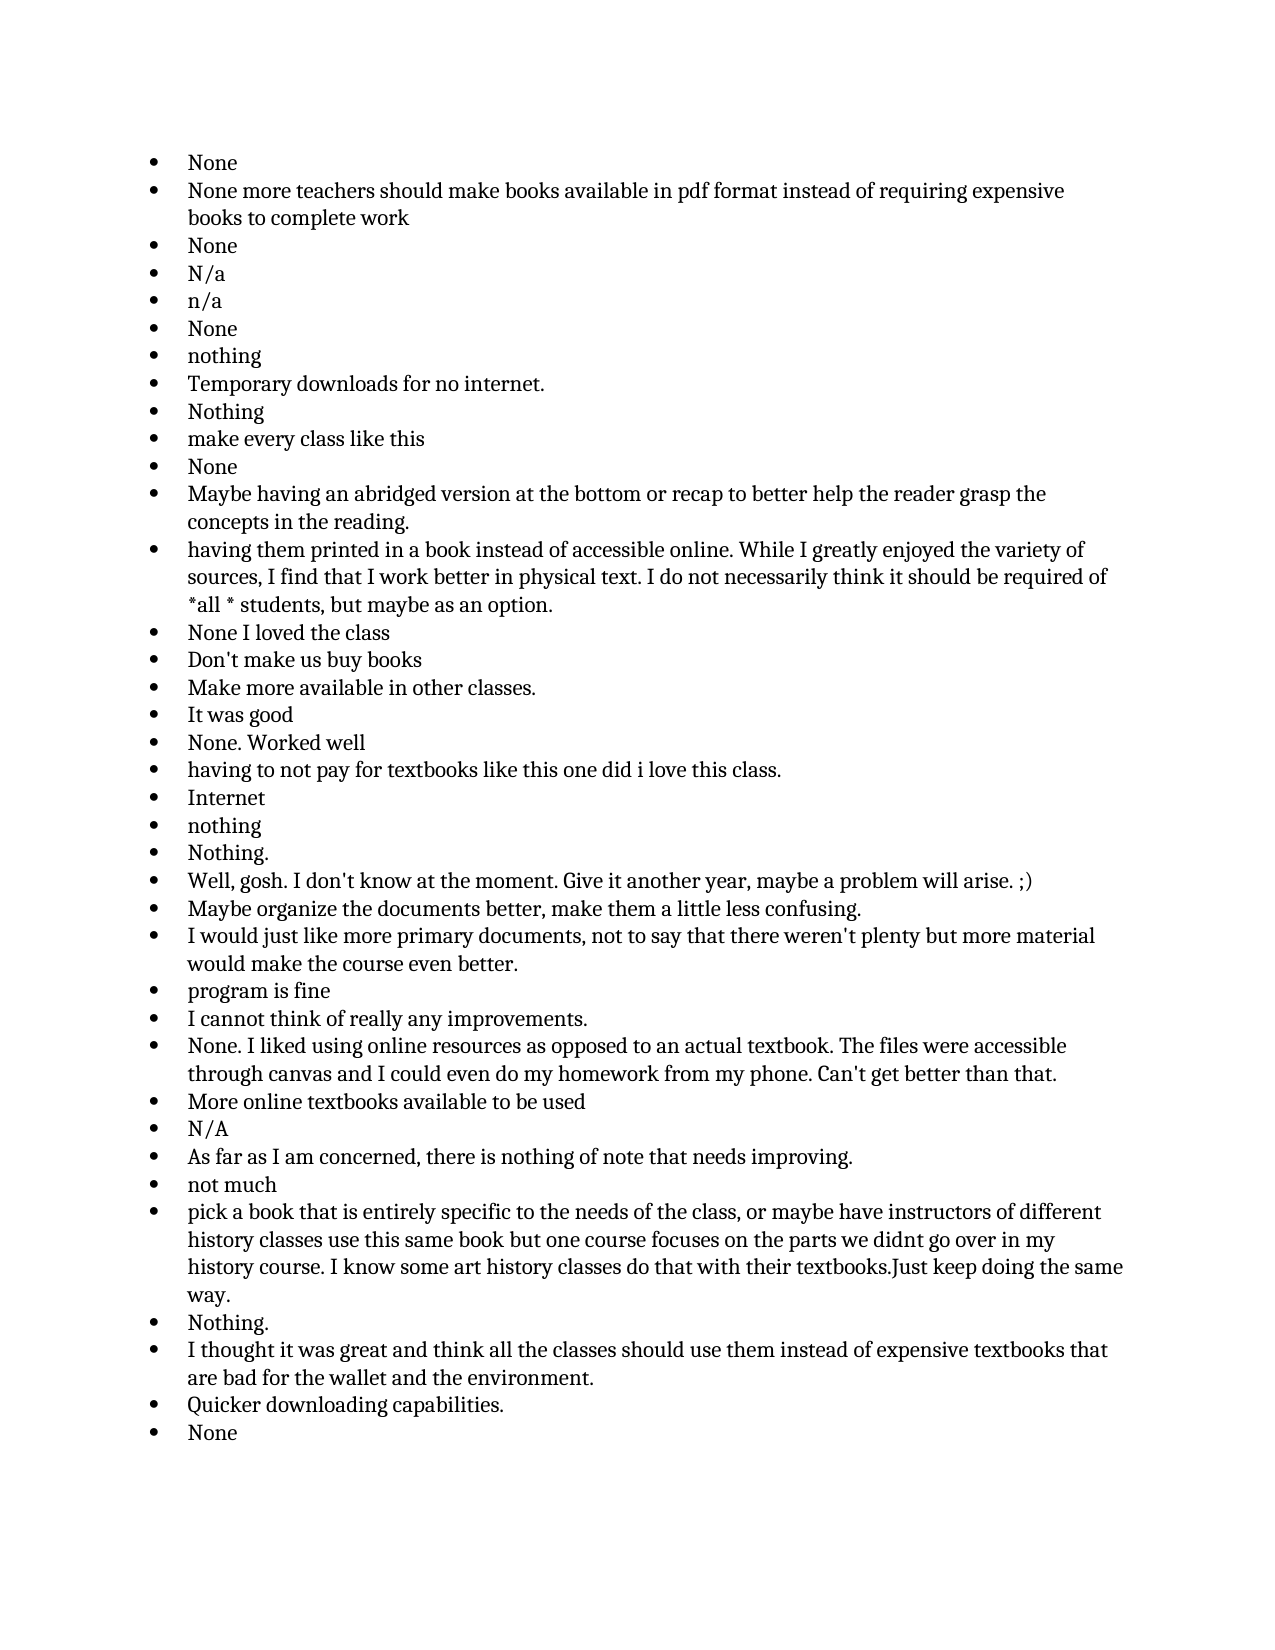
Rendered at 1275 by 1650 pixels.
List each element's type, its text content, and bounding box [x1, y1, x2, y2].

list As far as I am concerned, there is nothing of note that needs improving. [150, 1144, 1125, 1170]
list N/A [150, 1116, 1125, 1142]
list None [150, 1420, 1125, 1446]
list None. Worked well [150, 730, 1125, 756]
list Maybe organize the documents better, make them a little less confusing. [150, 895, 1125, 922]
list N/a [150, 260, 1125, 287]
list None more teachers should make books available in pdf format instead of requiring expensive books to complete work [150, 178, 1125, 232]
list More online textbooks available to be used [150, 1088, 1125, 1115]
list n/a [150, 288, 1125, 314]
list nothing [150, 812, 1125, 839]
list having to not pay for textbooks like this one did i love this class. [150, 757, 1125, 784]
list Nothing. [150, 1309, 1125, 1336]
list None [150, 316, 1125, 342]
list Nothing [150, 398, 1125, 425]
list Don't make us buy books [150, 647, 1125, 673]
list make every class like this [150, 426, 1125, 452]
list I thought it was great and think all the classes should use them instead of expensive textbooks that are bad for the wallet and the environment. [150, 1337, 1125, 1391]
list It was good [150, 702, 1125, 728]
list not much [150, 1171, 1125, 1198]
list Nothing. [150, 840, 1125, 866]
list Temporary downloads for no internet. [150, 371, 1125, 397]
list None I loved the class [150, 619, 1125, 646]
list I cannot think of really any improvements. [150, 1006, 1125, 1032]
list program is fine [150, 978, 1125, 1004]
list pick a book that is entirely specific to the needs of the class, or maybe have instructors of different history classes use this same book but one course focuses on the parts we didnt go over in my history course. I know some art history classes do that with their textbooks.Just keep doing the same way. [150, 1199, 1125, 1308]
list None [150, 233, 1125, 259]
list None. I liked using online resources as opposed to an actual textbook. The files were accessible through canvas and I could even do my homework from my phone. Can't get better than that. [150, 1033, 1125, 1087]
list None [150, 454, 1125, 480]
list Quicker downloading capabilities. [150, 1392, 1125, 1418]
list None [150, 150, 1125, 176]
list Maybe having an abridged version at the bottom or recap to better help the reader grasp the concepts in the reading. [150, 481, 1125, 535]
list I would just like more primary documents, not to say that there weren't plenty but more material would make the course even better. [150, 923, 1125, 977]
list Internet [150, 785, 1125, 811]
list Well, gosh. I don't know at the moment. Give it another year, maybe a problem will arise. ;) [150, 868, 1125, 894]
list Make more available in other classes. [150, 674, 1125, 701]
list having them printed in a book instead of accessible online. While I greatly enjoyed the variety of sources, I find that I work better in physical text. I do not necessarily think it should be required of *all * students, but maybe as an option. [150, 536, 1125, 618]
list nothing [150, 343, 1125, 369]
